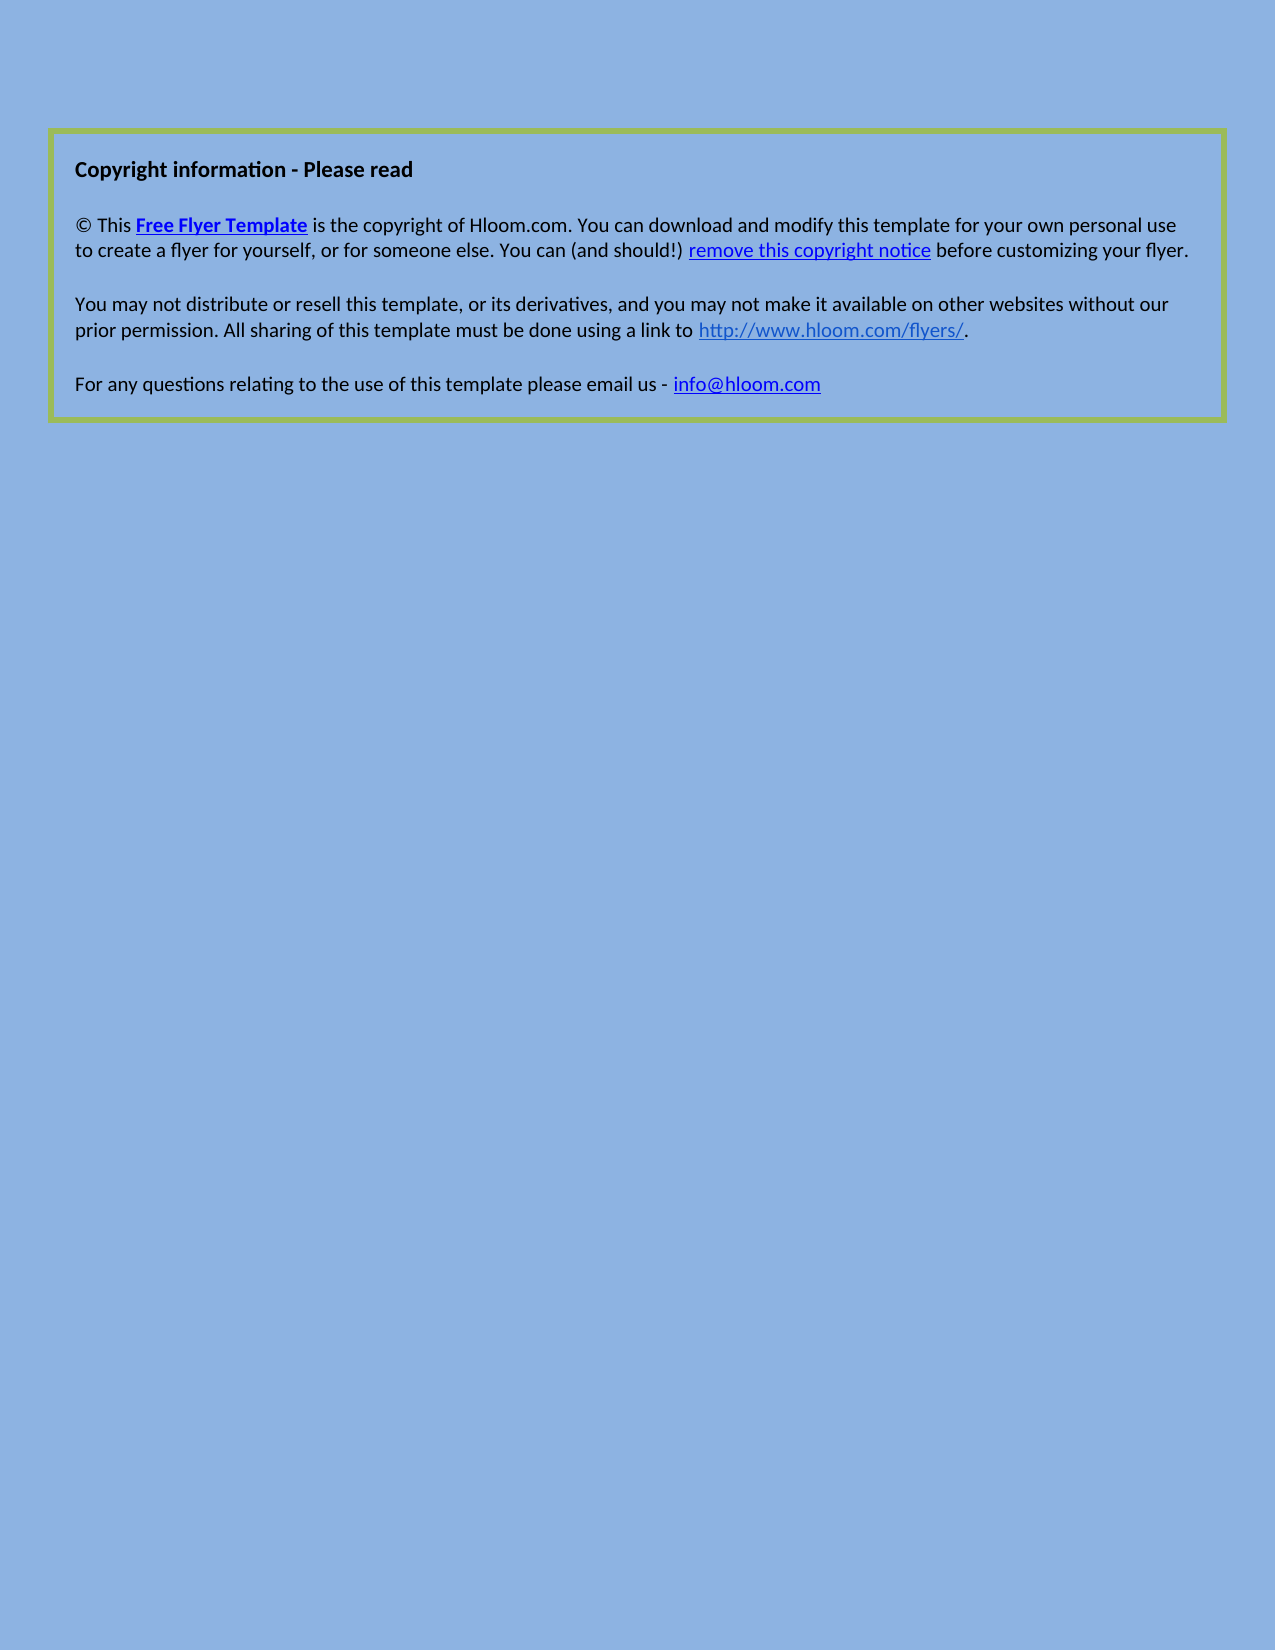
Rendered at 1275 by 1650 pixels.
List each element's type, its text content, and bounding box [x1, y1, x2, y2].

text Copyright information - Please read [54, 134, 1221, 183]
text © This Free Flyer Template is the copyright of Hloom.com. You can download and modify this template for your own personal use to create a flyer for yourself, or for someone else. You can (and should!) remove this copyright notice before customizing your flyer. [75, 212, 1200, 263]
text You may not distribute or resell this template, or its derivatives, and you may not make it available on other websites without our prior permission. All sharing of this template must be done using a link to http://www.hloom.com/flyers/. [75, 291, 1200, 342]
text For any questions relating to the use of this template please email us - info@hloom.com [54, 371, 1221, 417]
